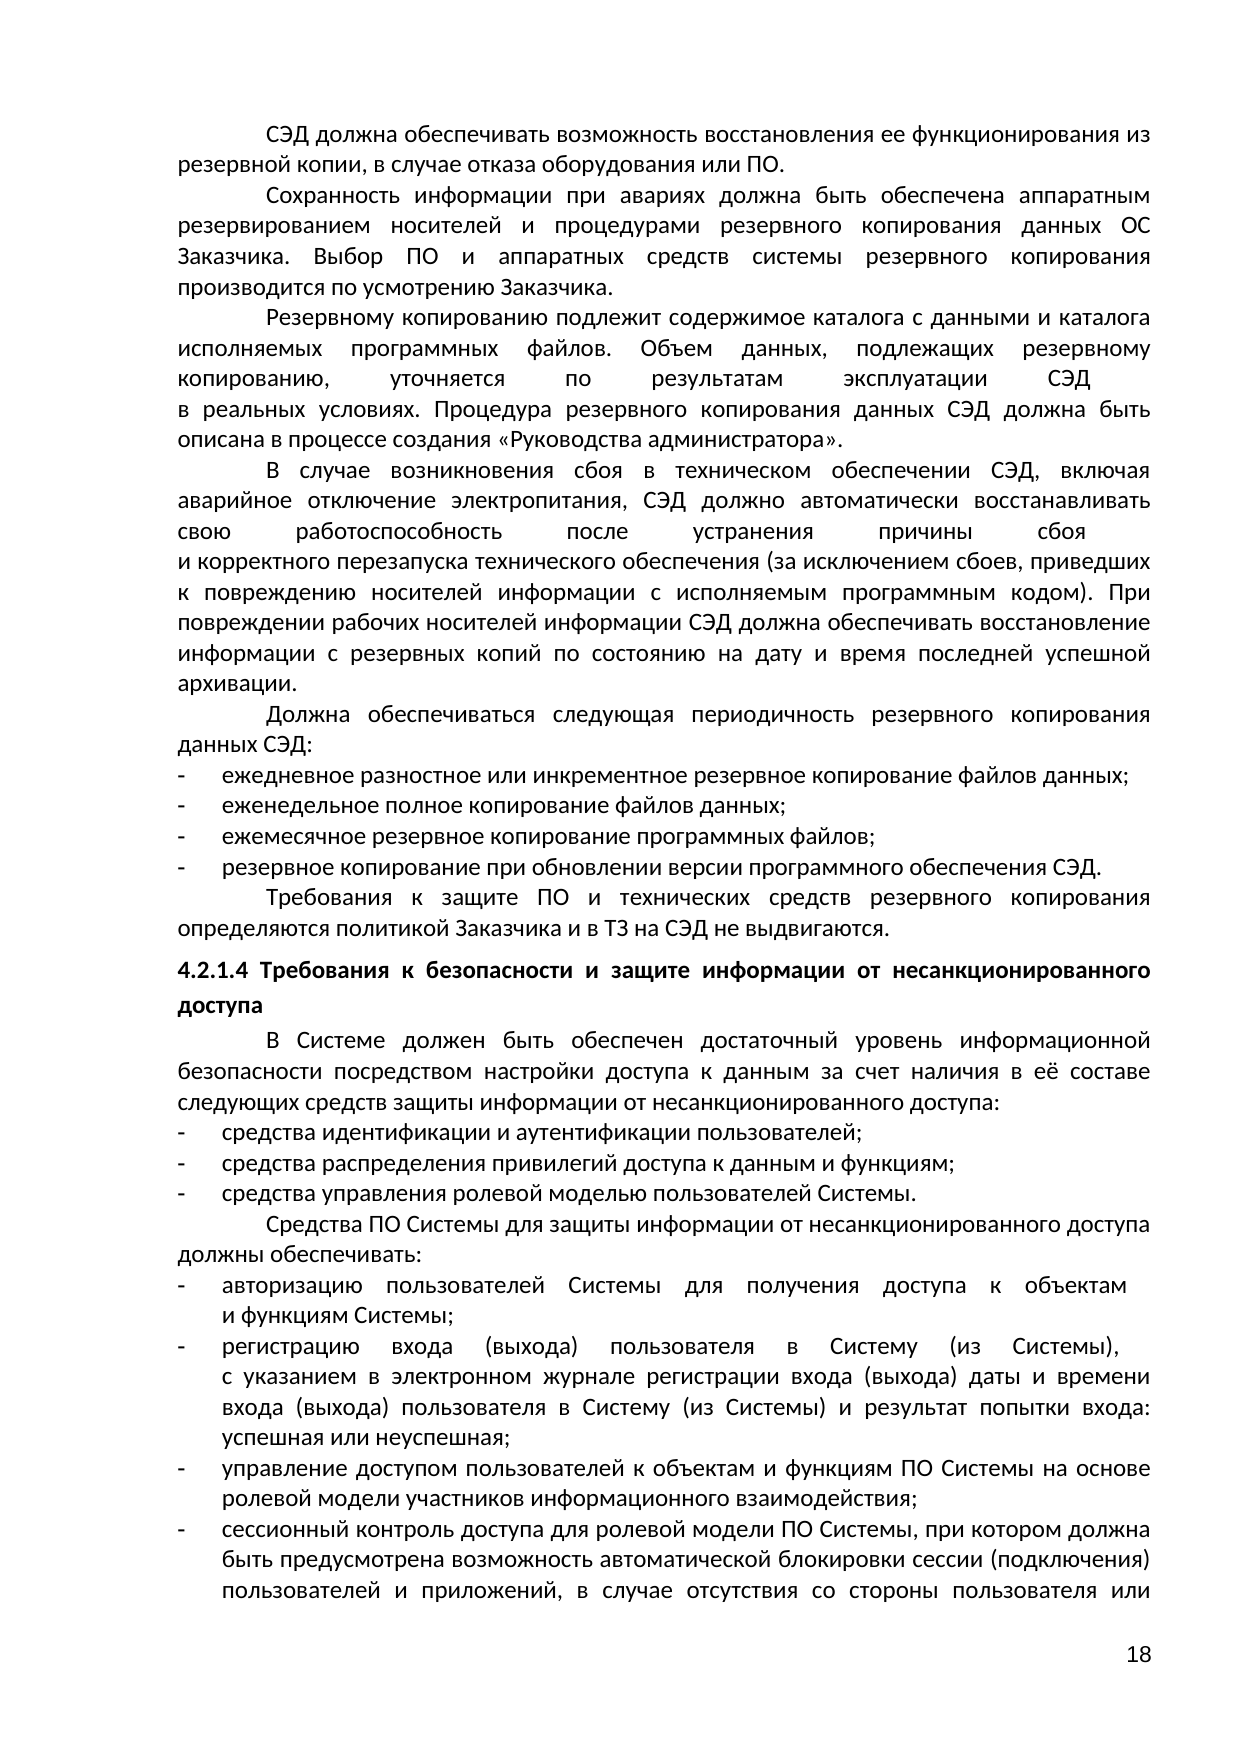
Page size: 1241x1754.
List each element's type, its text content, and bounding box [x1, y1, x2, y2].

text регистрацию входа (выхода) пользователя в Систему (из Системы), с указанием в электронном журнале регистрации входа (выхода) даты и времени входа (выхода) пользователя в Систему (из Системы) и результат попытки входа: успешная или неуспешная; [177, 1330, 1152, 1452]
text резервное копирование при обновлении версии программного обеспечения СЭД. [177, 851, 1152, 881]
text Резервному копированию подлежит содержимое каталога с данными и каталога исполняемых программных файлов. Объем данных, подлежащих резервному копированию, уточняется по результатам эксплуатации СЭД в реальных условиях. Процедура резервного копирования данных СЭД должна быть описана в процессе создания «Руководства администратора». [177, 301, 1152, 454]
subtitle Требования к безопасности и защите информации от несанкционированного доступа [177, 955, 1152, 1020]
text еженедельное полное копирование файлов данных; [177, 789, 1152, 820]
text В случае возникновения сбоя в техническом обеспечении СЭД, включая аварийное отключение электропитания, СЭД должно автоматически восстанавливать свою работоспособность после устранения причины сбоя и корректного перезапуска технического обеспечения (за исключением сбоев, приведших к повреждению носителей информации с исполняемым программным кодом). При повреждении рабочих носителей информации СЭД должна обеспечивать восстановление информации с резервных копий по состоянию на дату и время последней успешной архивации. [177, 454, 1152, 698]
text средства распределения привилегий доступа к данным и функциям; [177, 1147, 1152, 1177]
text В Системе должен быть обеспечен достаточный уровень информационной безопасности посредством настройки доступа к данным за счет наличия в её составе следующих средств защиты информации от несанкционированного доступа: [177, 1025, 1152, 1116]
text средства идентификации и аутентификации пользователей; [177, 1116, 1152, 1147]
text средства управления ролевой моделью пользователей Системы. [177, 1177, 1152, 1208]
text ежедневное разностное или инкрементное резервное копирование файлов данных; [177, 759, 1152, 789]
text СЭД должна обеспечивать возможность восстановления ее функционирования из резервной копии, в случае отказа оборудования или ПО. [177, 118, 1152, 179]
text управление доступом пользователей к объектам и функциям ПО Системы на основе ролевой модели участников информационного взаимодействия; [177, 1452, 1152, 1513]
text Должна обеспечиваться следующая периодичность резервного копирования данных СЭД: [177, 698, 1152, 759]
text авторизацию пользователей Системы для получения доступа к объектам и функциям Системы; [177, 1269, 1152, 1330]
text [177, 1513, 1152, 1604]
text Сохранность информации при авариях должна быть обеспечена аппаратным резервированием носителей и процедурами резервного копирования данных ОС Заказчика. Выбор ПО и аппаратных средств системы резервного копирования производится по усмотрению Заказчика. [177, 179, 1152, 301]
text Требования к защите ПО и технических средств резервного копирования определяются политикой Заказчика и в ТЗ на СЭД не выдвигаются. [177, 881, 1152, 942]
text ежемесячное резервное копирование программных файлов; [177, 820, 1152, 851]
text Средства ПО Системы для защиты информации от несанкционированного доступа должны обеспечивать: [177, 1208, 1152, 1269]
